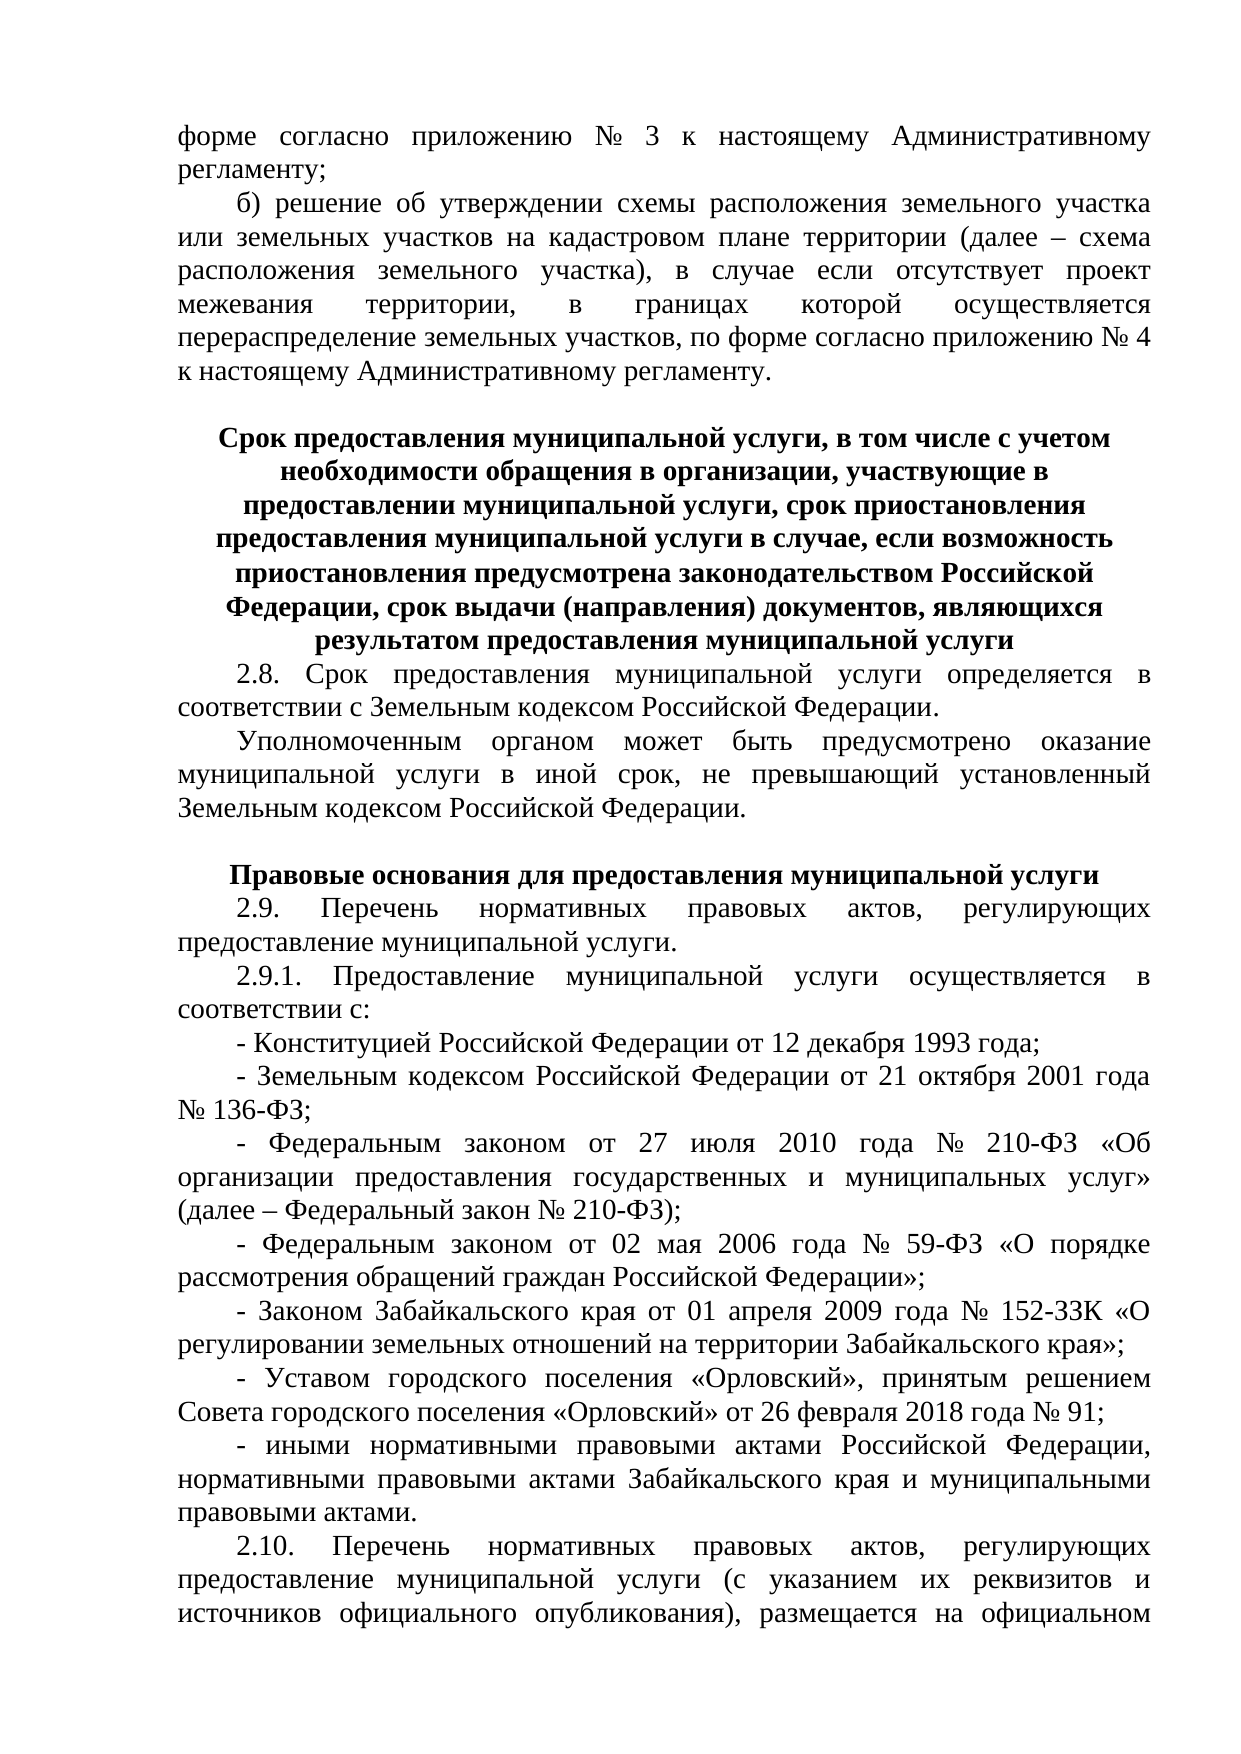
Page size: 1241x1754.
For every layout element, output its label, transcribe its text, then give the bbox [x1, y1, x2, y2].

text - иными нормативными правовыми актами Российской Федерации, нормативными правовыми актами Забайкальского края и муниципальными правовыми актами. [177, 1427, 1152, 1528]
text - Федеральным законом от 02 мая 2006 года № 59-ФЗ «О порядке рассмотрения обращений граждан Российской Федерации»; [177, 1226, 1152, 1293]
text - Законом Забайкальского края от 01 апреля 2009 года № 152-ЗЗК «О регулировании земельных отношений на территории Забайкальского края»; [177, 1293, 1152, 1360]
text - Земельным кодексом Российской Федерации от 21 октября 2001 года № 136-ФЗ; [177, 1058, 1152, 1125]
text - Уставом городского поселения «Орловский», принятым решением Совета городского поселения «Орловский» от 26 февраля 2018 года № 91; [177, 1360, 1152, 1427]
text б) решение об утверждении схемы расположения земельного участка или земельных участков на кадастровом плане территории (далее – схема расположения земельного участка), в случае если отсутствует проект межевания территории, в границах которой осуществляется перераспределение земельных участков, по форме согласно приложению № 4 к настоящему Административному регламенту. [177, 185, 1152, 386]
list 2.9. Перечень нормативных правовых актов, регулирующих предоставление муниципальной услуги. [177, 891, 1152, 958]
text Уполномоченным органом может быть предусмотрено оказание муниципальной услуги в иной срок, не превышающий установленный Земельным кодексом Российской Федерации. [177, 723, 1152, 823]
text Срок предоставления муниципальной услуги, в том числе с учетом необходимости обращения в организации, участвующие в предоставлении муниципальной услуги, срок приостановления предоставления муниципальной услуги в случае, если возможность приостановления предусмотрена законодательством Российской Федерации, срок выдачи (направления) документов, являющихся результатом предоставления муниципальной услуги [177, 420, 1152, 656]
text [177, 1528, 1152, 1628]
text Правовые основания для предоставления муниципальной услуги [177, 857, 1152, 891]
list 2.9.1. Предоставление муниципальной услуги осуществляется в соответствии с: [177, 958, 1152, 1025]
text - Федеральным законом от 27 июля 2010 года № 210-ФЗ «Об организации предоставления государственных и муниципальных услуг» (далее – Федеральный закон № 210-ФЗ); [177, 1125, 1152, 1226]
text 2.8. Срок предоставления муниципальной услуги определяется в соответствии с Земельным кодексом Российской Федерации. [177, 656, 1152, 723]
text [177, 118, 1152, 185]
text - Конституцией Российской Федерации от 12 декабря 1993 года; [177, 1025, 1152, 1058]
